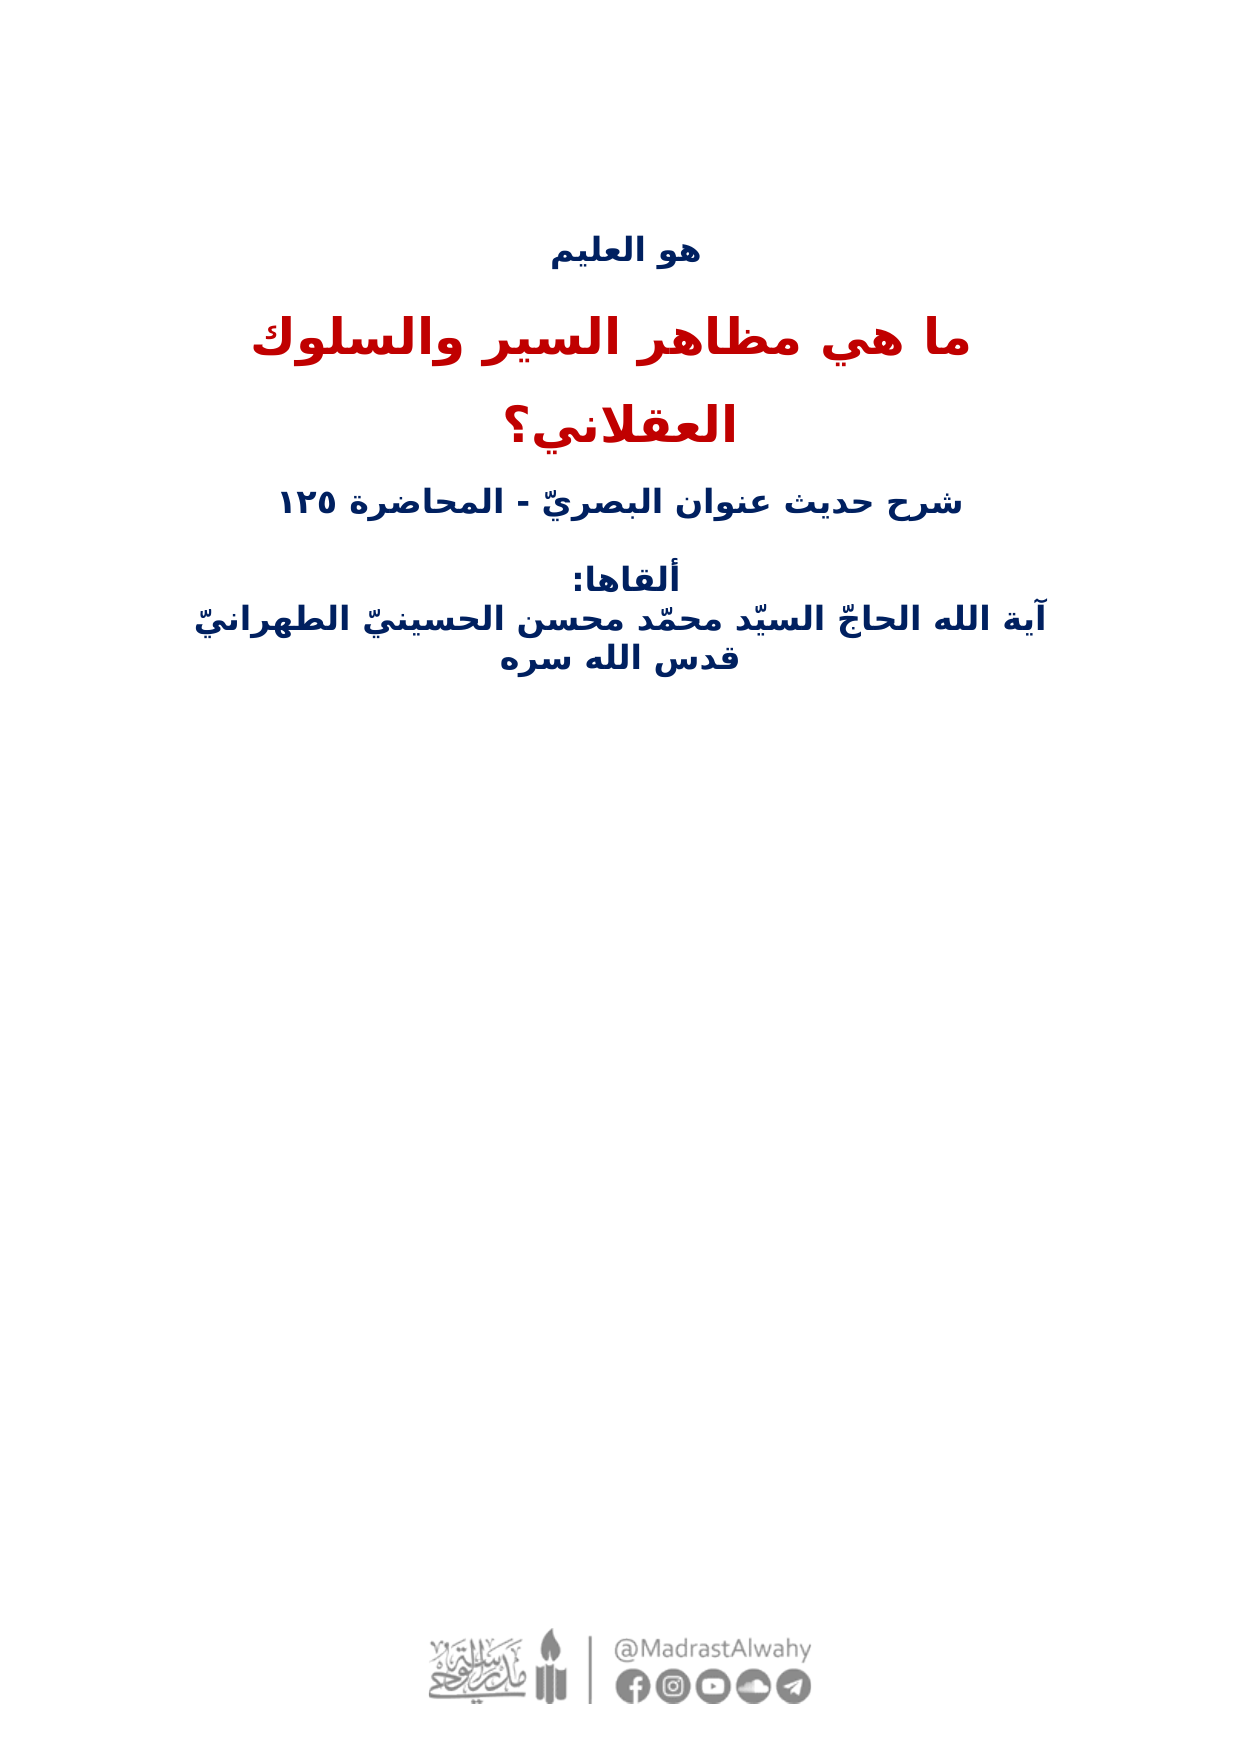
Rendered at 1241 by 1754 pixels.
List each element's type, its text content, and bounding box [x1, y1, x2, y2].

text شرح حديث عنوان البصريّ - المحاضرة ۱٢٥ [177, 483, 1063, 522]
text ألقاها: [177, 561, 1063, 599]
text قدس الله سره [177, 638, 1063, 677]
text هو العليم [177, 231, 1063, 269]
title ما هي مظاهر السير والسلوك العقلاني؟ [177, 308, 1063, 454]
text آية الله الحاجّ السيّد محمّد محسن الحسينيّ الطهرانيّ [177, 599, 1063, 638]
picture [428, 1628, 812, 1704]
